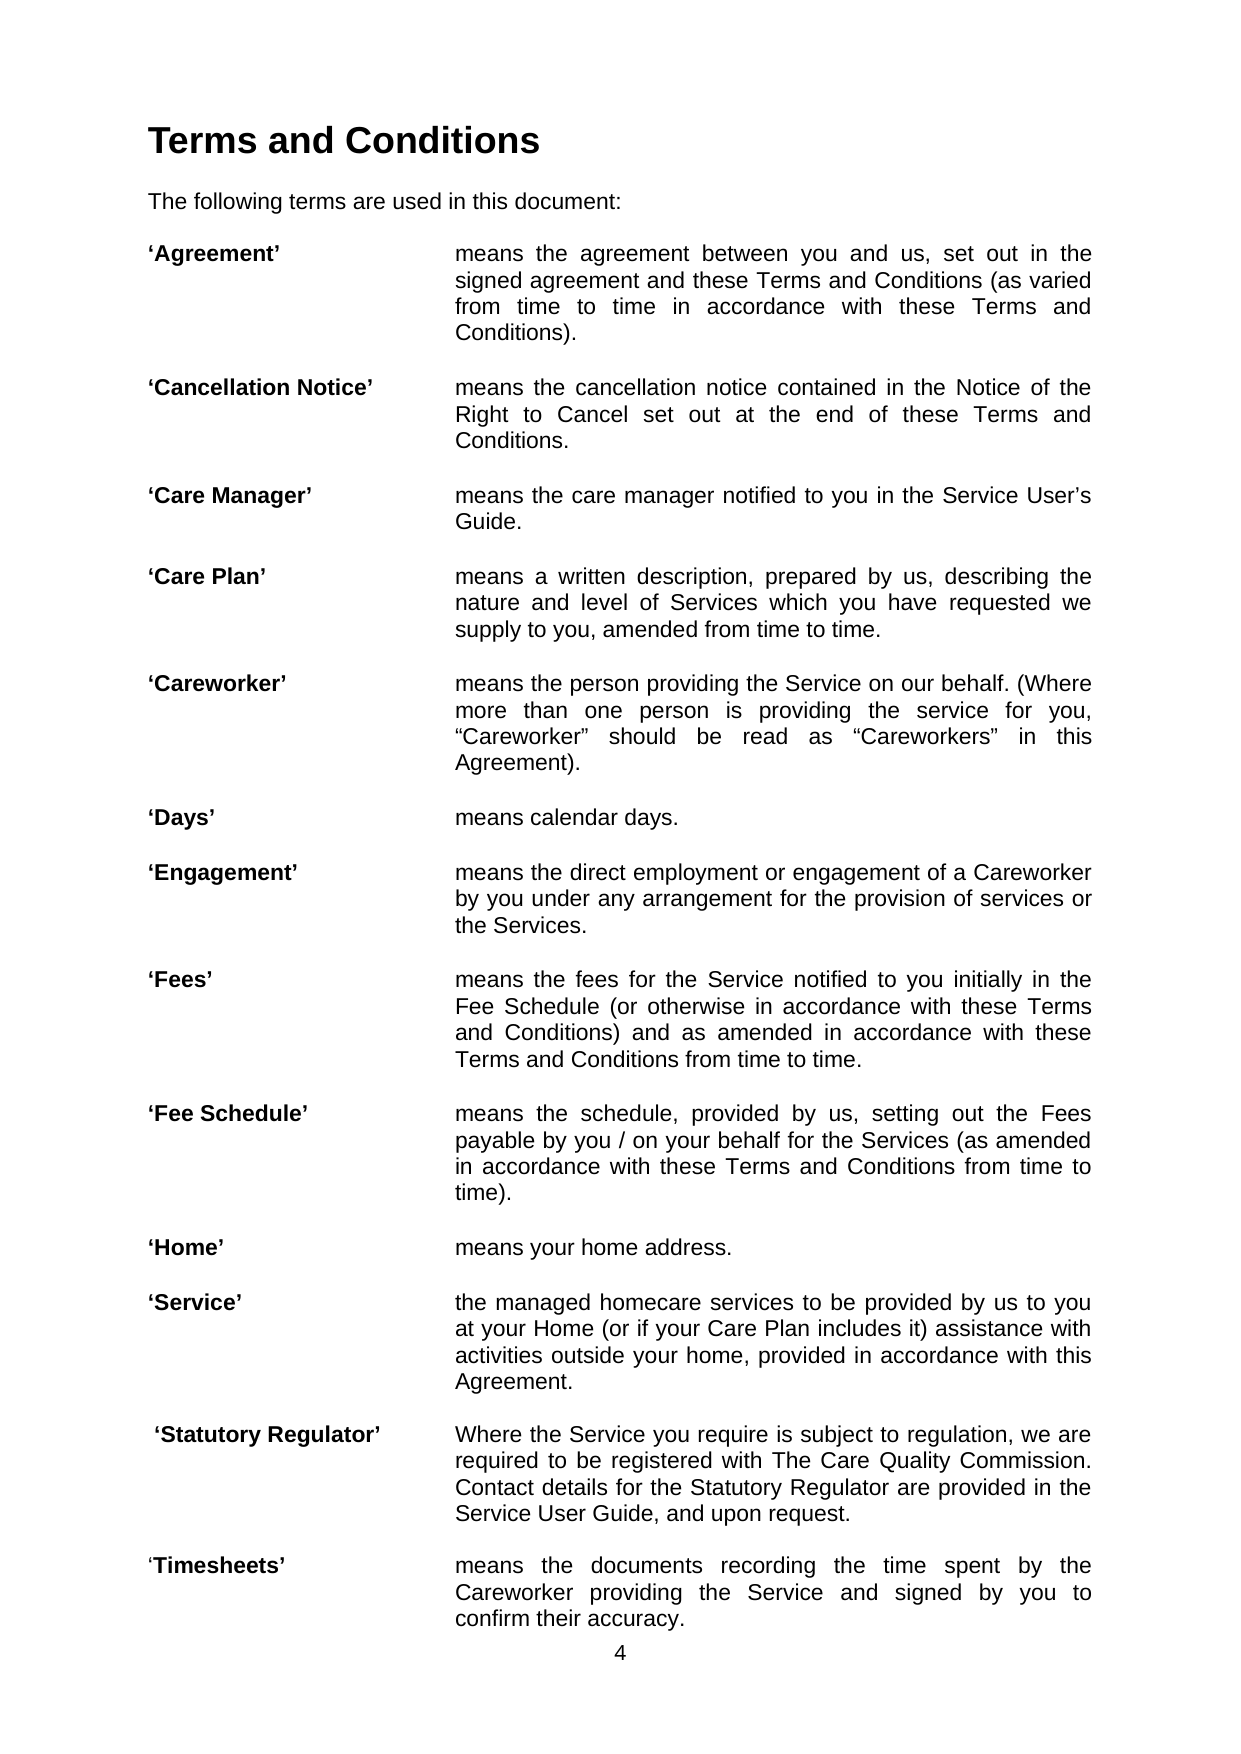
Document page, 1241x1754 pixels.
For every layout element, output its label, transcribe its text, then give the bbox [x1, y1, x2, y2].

text ‘Care Manager’ means the care manager notified to you in the Service User’s Guide. [148, 482, 1092, 534]
text ‘Service’ the managed homecare services to be provided by us to you at your Home (or if your Care Plan includes it) assistance with activities outside your home, provided in accordance with this Agreement. [148, 1289, 1092, 1394]
text ‘Fees’ means the fees for the Service notified to you initially in the Fee Schedule (or otherwise in accordance with these Terms and Conditions) and as amended in accordance with these Terms and Conditions from time to time. [148, 966, 1092, 1072]
text ‘Days’ means calendar days. [148, 804, 1092, 831]
text ‘Care Plan’ means a written description, prepared by us, describing the nature and level of Services which you have requested we supply to you, amended from time to time. [148, 563, 1092, 642]
text ‘Home’ means your home address. [148, 1234, 1092, 1261]
text ‘Agreement’ means the agreement between you and us, set out in the signed agreement and these Terms and Conditions (as varied from time to time in accordance with these Terms and Conditions). [148, 240, 1092, 346]
text ‘Engagement’ means the direct employment or engagement of a Careworker by you under any arrangement for the provision of services or the Services. [148, 859, 1092, 938]
text ‘Statutory Regulator’ Where the Service you require is subject to regulation, we are required to be registered with The Care Quality Commission. Contact details for the Statutory Regulator are provided in the Service User Guide, and upon request. [148, 1421, 1092, 1526]
text ‘Fee Schedule’ means the schedule, provided by us, setting out the Fees payable by you / on your behalf for the Services (as amended in accordance with these Terms and Conditions from time to time). [148, 1100, 1092, 1206]
text ‘Timesheets’ means the documents recording the time spent by the Careworker providing the Service and signed by you to confirm their accuracy. [148, 1552, 1092, 1632]
text ‘Careworker’ means the person providing the Service on our behalf. (Where more than one person is providing the service for you, “Careworker” should be read as “Careworkers” in this Agreement). [148, 670, 1092, 776]
subtitle Terms and Conditions [148, 118, 1092, 161]
text ‘Cancellation Notice’ means the cancellation notice contained in the Notice of the Right to Cancel set out at the end of these Terms and Conditions. [148, 374, 1092, 453]
text The following terms are used in this document: [148, 188, 1092, 214]
